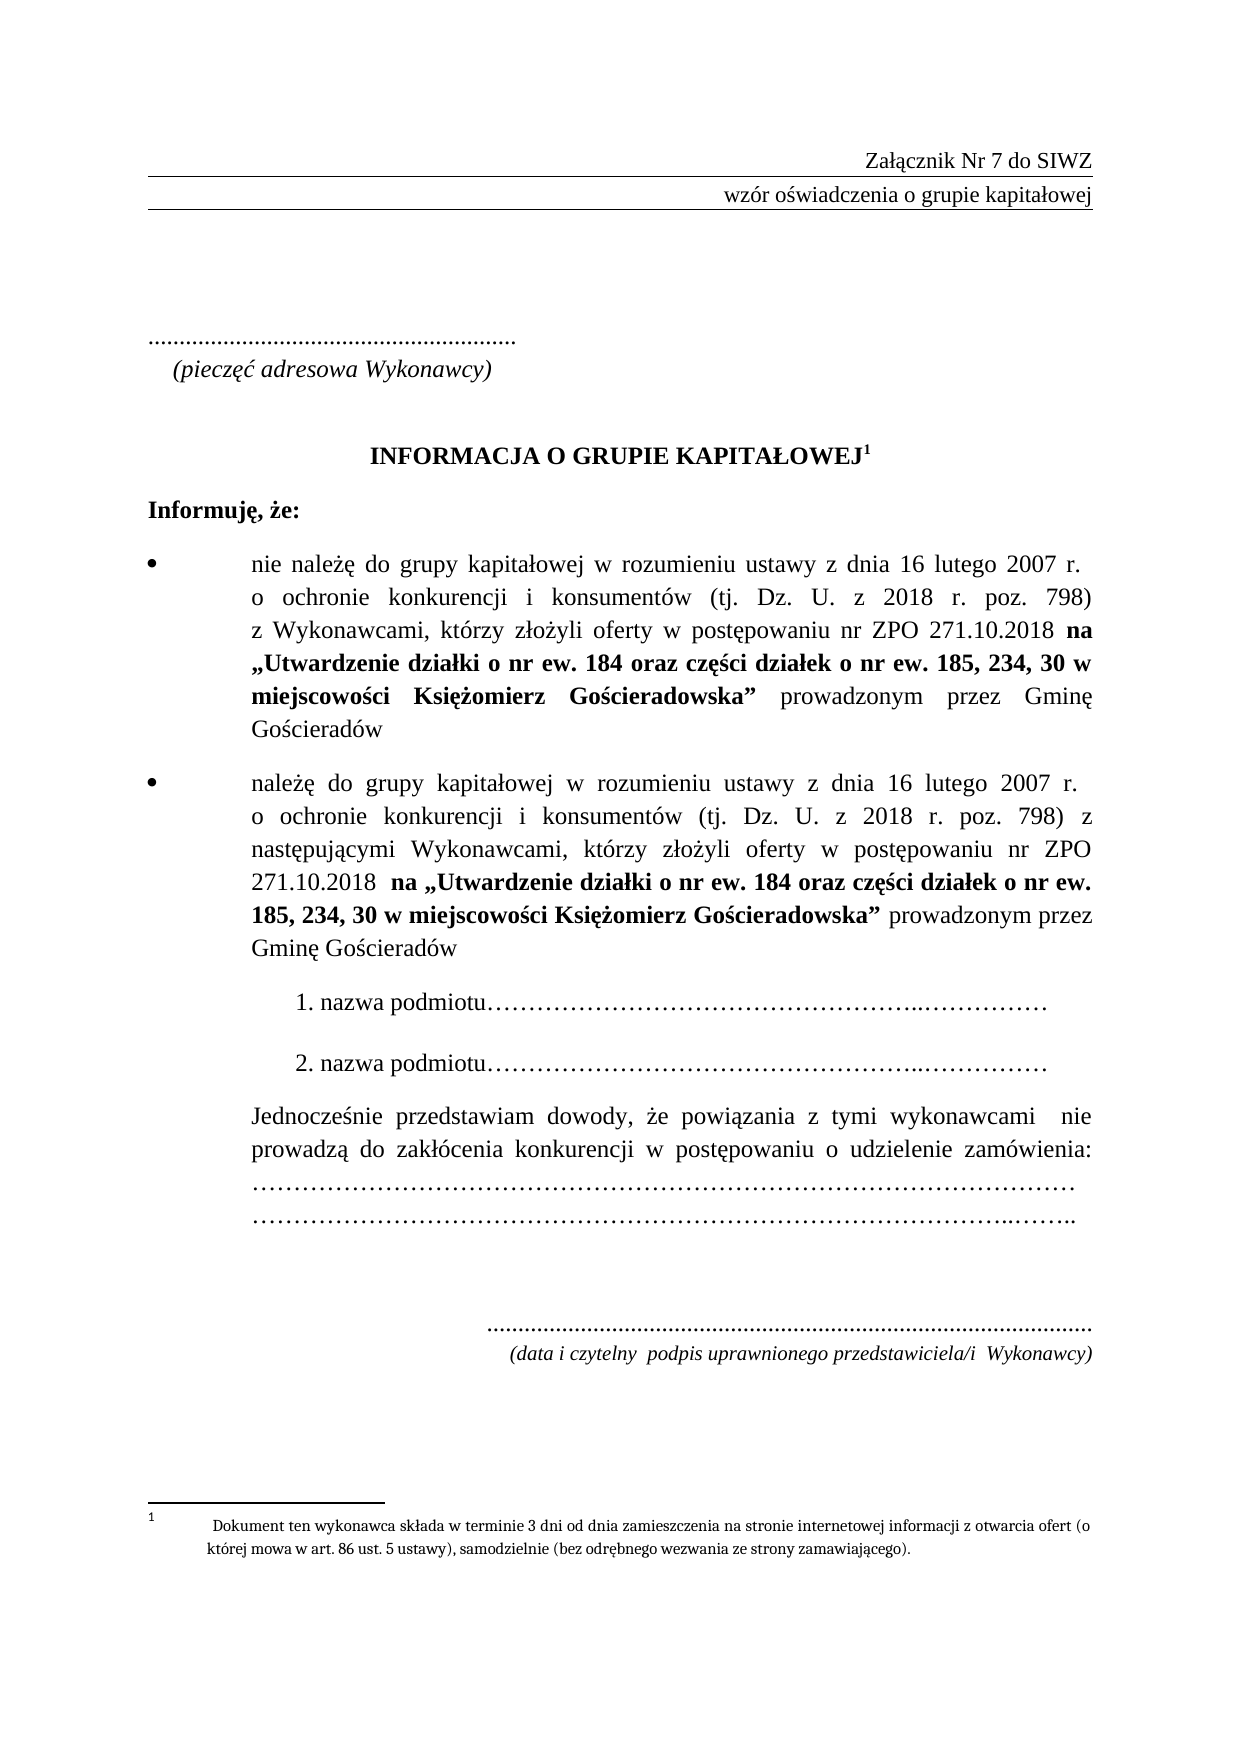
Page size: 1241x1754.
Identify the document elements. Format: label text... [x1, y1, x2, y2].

text 2. nazwa podmiotu……………………………………………..…………… [251, 1048, 1093, 1076]
text (data i czytelny podpis uprawnionego przedstawiciela/i Wykonawcy) [148, 1341, 1093, 1365]
text (pieczęć adresowa Wykonawcy) [148, 354, 1093, 383]
text należę do grupy kapitałowej w rozumieniu ustawy z dnia 16 lutego 2007 r. o ochronie konkurencji i konsumentów (tj. Dz. U. z 2018 r. poz. 798) z następującymi Wykonawcami, którzy złożyli oferty w postępowaniu nr ZPO 271.10.2018 na „Utwardzenie działki o nr ew. 184 oraz części działek o nr ew. 185, 234, 30 w miejscowości Księżomierz Gościeradowska” prowadzonym przez Gminę Gościeradów [148, 768, 1093, 962]
text Informuję, że: [148, 495, 1093, 524]
text Jednocześnie przedstawiam dowody, że powiązania z tymi wykonawcami nie prowadzą do zakłócenia konkurencji w postępowaniu o udzielenie zamówienia: ………………………………………………………………………………………………………………………………………………………………………..…….. [251, 1101, 1093, 1229]
text 1. nazwa podmiotu……………………………………………..…………… [251, 987, 1093, 1015]
text ........................................................... [148, 321, 1093, 350]
text nie należę do grupy kapitałowej w rozumieniu ustawy z dnia 16 lutego 2007 r. o ochronie konkurencji i konsumentów (tj. Dz. U. z 2018 r. poz. 798) z Wykonawcami, którzy złożyli oferty w postępowaniu nr ZPO 271.10.2018 na „Utwardzenie działki o nr ew. 184 oraz części działek o nr ew. 185, 234, 30 w miejscowości Księżomierz Gościeradowska” prowadzonym przez Gminę Gościeradów [148, 549, 1093, 743]
text ................................................................................................. [148, 1308, 1093, 1337]
text Załącznik Nr 7 do SIWZ [148, 148, 1093, 176]
text INFORMACJA O GRUPIE KAPITAŁOWEJ [148, 441, 1093, 470]
text wzór oświadczenia o grupie kapitałowej [148, 181, 1093, 209]
